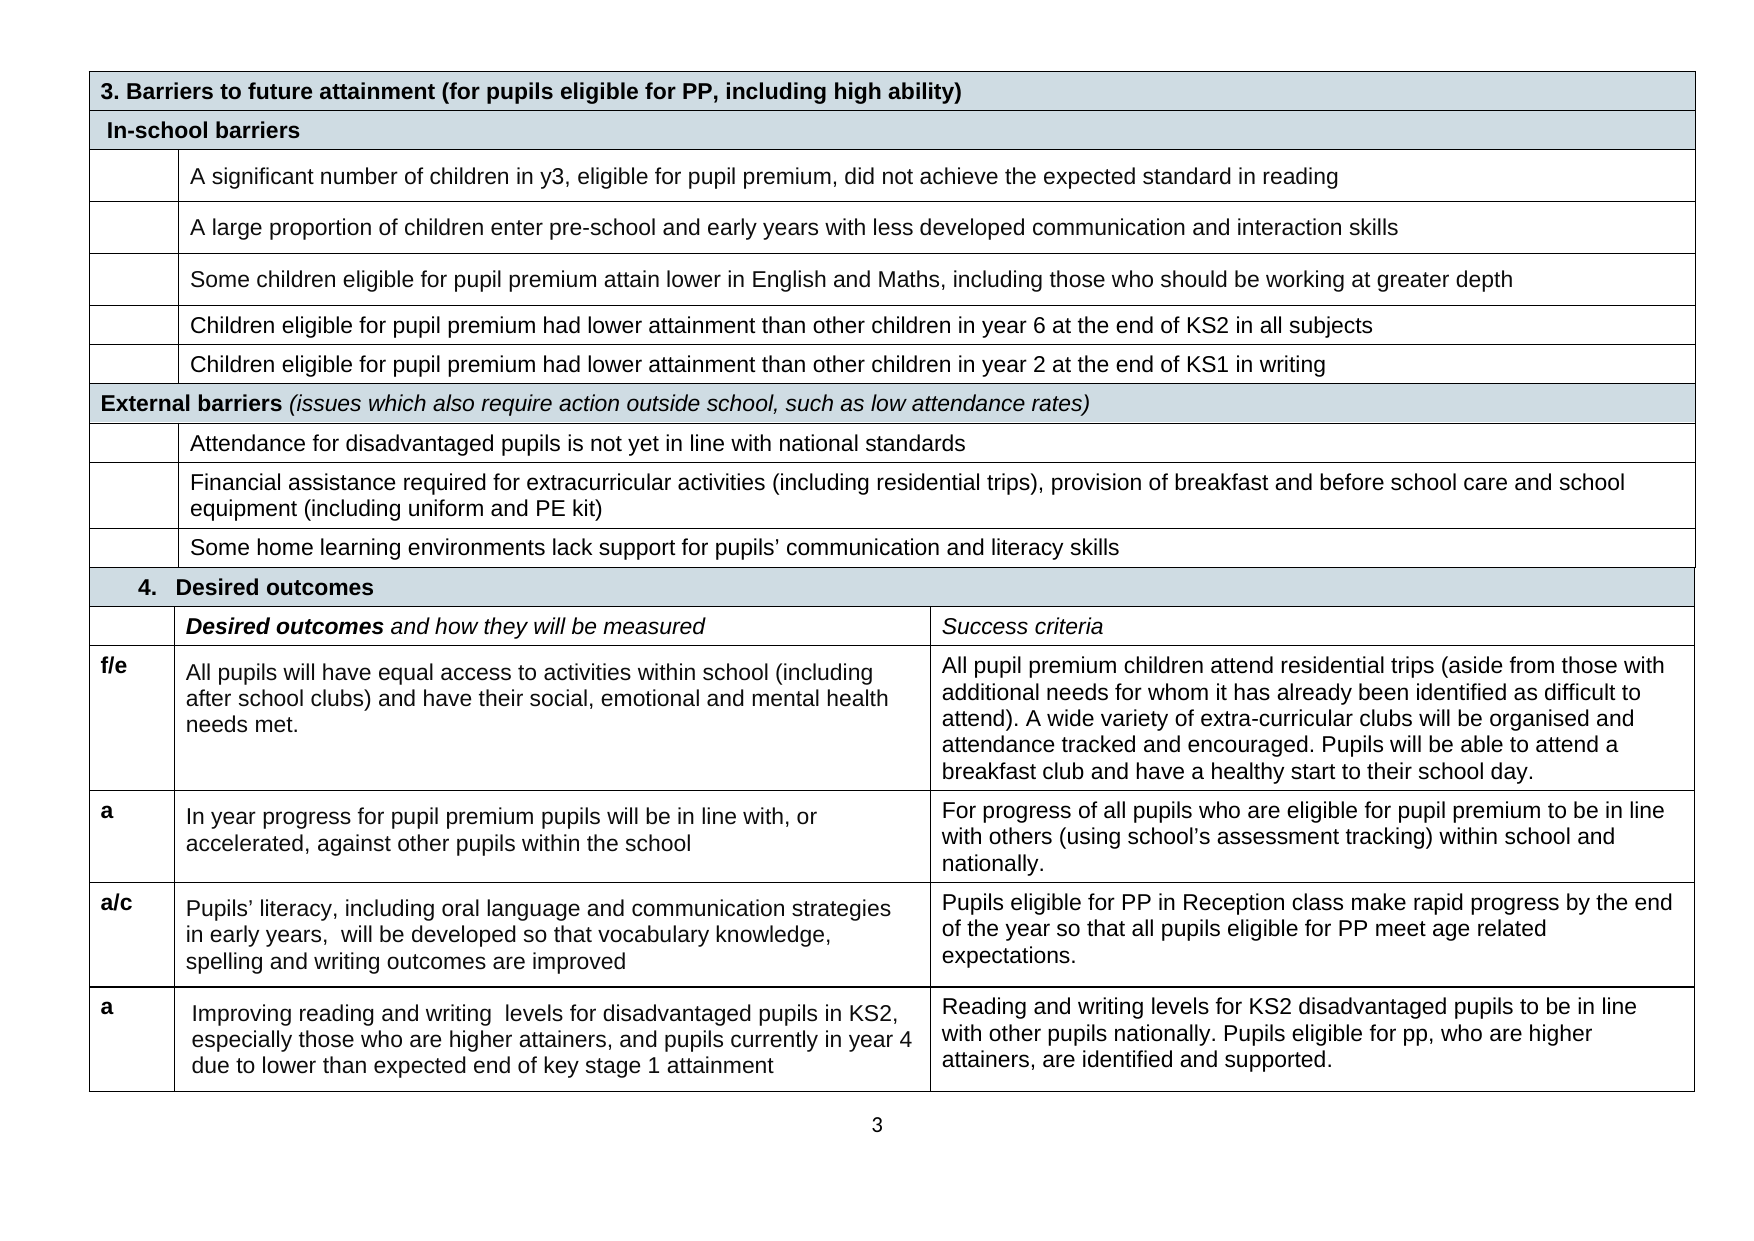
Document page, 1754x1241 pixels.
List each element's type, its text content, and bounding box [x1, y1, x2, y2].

table_cell [90, 607, 174, 645]
table_cell Pupils eligible for PP in Reception class make rapid progress by the end of the year so that all pupils eligible for PP meet age related expectations. [931, 883, 1694, 986]
table_cell All pupils will have equal access to activities within school (including after school clubs) and have their social, emotional and mental health needs met. [175, 646, 930, 790]
table_cell Desired outcomes [90, 568, 1694, 606]
table_cell All pupil premium children attend residential trips (aside from those with additional needs for whom it has already been identified as difficult to attend). A wide variety of extra-curricular clubs will be organised and attendance tracked and encouraged. Pupils will be able to attend a breakfast club and have a healthy start to their school day. [931, 646, 1694, 790]
table_cell Attendance for disadvantaged pupils is not yet in line with national standards [179, 424, 1695, 462]
table_cell Improving reading and writing levels for disadvantaged pupils in KS2, especially those who are higher attainers, and pupils currently in year 4 due to lower than expected end of key stage 1 attainment [175, 988, 930, 1091]
table_cell [90, 254, 178, 305]
table_cell Financial assistance required for extracurricular activities (including residential trips), provision of breakfast and before school care and school equipment (including uniform and PE kit) [179, 463, 1695, 527]
table_cell Some home learning environments lack support for pupils’ communication and literacy skills [179, 529, 1695, 567]
table_cell [90, 424, 178, 462]
table_cell [90, 150, 178, 201]
table_cell A large proportion of children enter pre-school and early years with less developed communication and interaction skills [179, 202, 1695, 253]
table_cell For progress of all pupils who are eligible for pupil premium to be in line with others (using school’s assessment tracking) within school and nationally. [931, 791, 1694, 882]
table_cell External barriers (issues which also require action outside school, such as low attendance rates) [90, 384, 1695, 422]
table_cell a [90, 791, 174, 882]
table_cell A significant number of children in y3, eligible for pupil premium, did not achieve the expected standard in reading [179, 150, 1695, 201]
table_cell [90, 529, 178, 567]
table_header 3. Barriers to future attainment (for pupils eligible for PP, including high ability) [90, 72, 1695, 110]
table_cell Pupils’ literacy, including oral language and communication strategies in early years, will be developed so that vocabulary knowledge, spelling and writing outcomes are improved [175, 883, 930, 986]
table_cell In year progress for pupil premium pupils will be in line with, or accelerated, against other pupils within the school [175, 791, 930, 882]
table_cell [90, 345, 178, 383]
table_cell In-school barriers [90, 111, 1695, 149]
table_cell Desired outcomes and how they will be measured [175, 607, 930, 645]
table_cell Some children eligible for pupil premium attain lower in English and Maths, including those who should be working at greater depth [179, 254, 1695, 305]
table_cell [90, 463, 178, 527]
table_cell Children eligible for pupil premium had lower attainment than other children in year 6 at the end of KS2 in all subjects [179, 306, 1695, 344]
table_cell Children eligible for pupil premium had lower attainment than other children in year 2 at the end of KS1 in writing [179, 345, 1695, 383]
table_cell f/e [90, 646, 174, 790]
table_cell a [90, 988, 174, 1091]
table_cell [90, 306, 178, 344]
table_cell Reading and writing levels for KS2 disadvantaged pupils to be in line with other pupils nationally. Pupils eligible for pp, who are higher attainers, are identified and supported. [931, 988, 1694, 1091]
table_cell [90, 202, 178, 253]
table_cell Success criteria [931, 607, 1694, 645]
table_cell a/c [90, 883, 174, 986]
